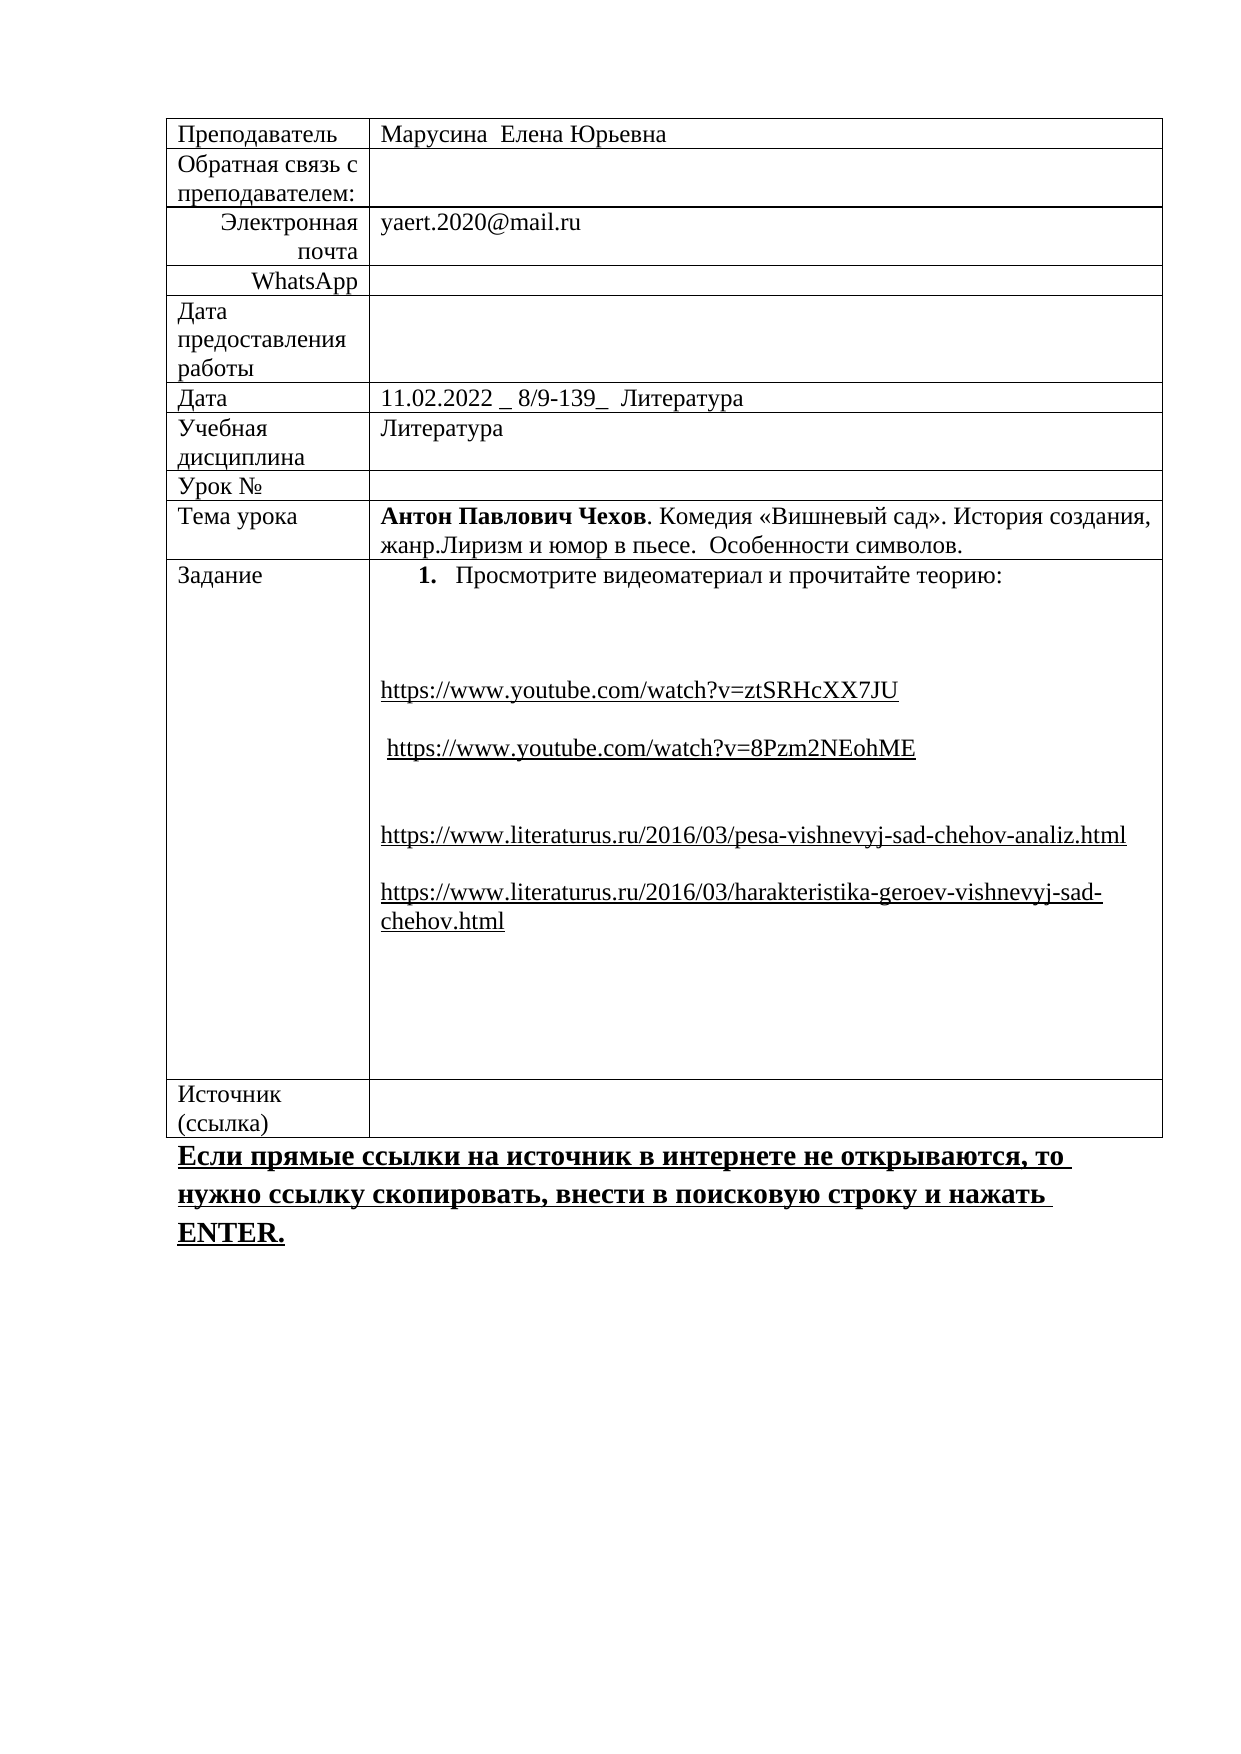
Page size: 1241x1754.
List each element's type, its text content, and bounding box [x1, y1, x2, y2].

table_cell Тема урока [167, 501, 369, 559]
table_cell Дата [167, 383, 369, 412]
table_header Марусина Елена Юрьевна [370, 119, 1162, 148]
table_cell [370, 471, 1162, 500]
table_cell Обратная связь с преподавателем: [167, 149, 369, 206]
table_cell [370, 1080, 1162, 1137]
table_cell yaert.2020@mail.ru [370, 208, 1162, 265]
table_cell Электронная почта [167, 208, 369, 265]
table_cell 11.02.2022 _ 8/9-139_ Литература [370, 383, 1162, 412]
table_cell [370, 266, 1162, 295]
table_cell [370, 149, 1162, 206]
table_cell Урок № [167, 471, 369, 500]
table_cell Задание [167, 560, 369, 1078]
table_cell Литература [370, 413, 1162, 470]
text Если прямые ссылки на источник в интернете не открываются, то нужно ссылку скопировать, внести в поисковую строку и нажать ENTER. [177, 1138, 1152, 1249]
table_cell [370, 296, 1162, 382]
table_cell WhatsApp [167, 266, 369, 295]
table_cell Дата предоставления работы [167, 296, 369, 382]
table_cell Учебная дисциплина [167, 413, 369, 470]
table_cell Источник (ссылка) [167, 1080, 369, 1137]
table_cell Просмотрите видеоматериал и прочитайте теорию: https://www.youtube.com/watch?v=ztSRHcXX7JU https://www.youtube.com/watch?v=8Pzm2NEohME https://www.literaturus.ru/2016/03/pesa-vishnevyj-sad-chehov-analiz.html https://www.literaturus.ru/2016/03/harakteristika-geroev-vishnevyj-sad-chehov.html [370, 560, 1162, 1078]
table_header Преподаватель [167, 119, 369, 148]
table_cell Антон Павлович Чехов. Комедия «Вишневый сад». История создания, жанр.Лиризм и юмор в пьесе. Особенности символов. [370, 501, 1162, 559]
